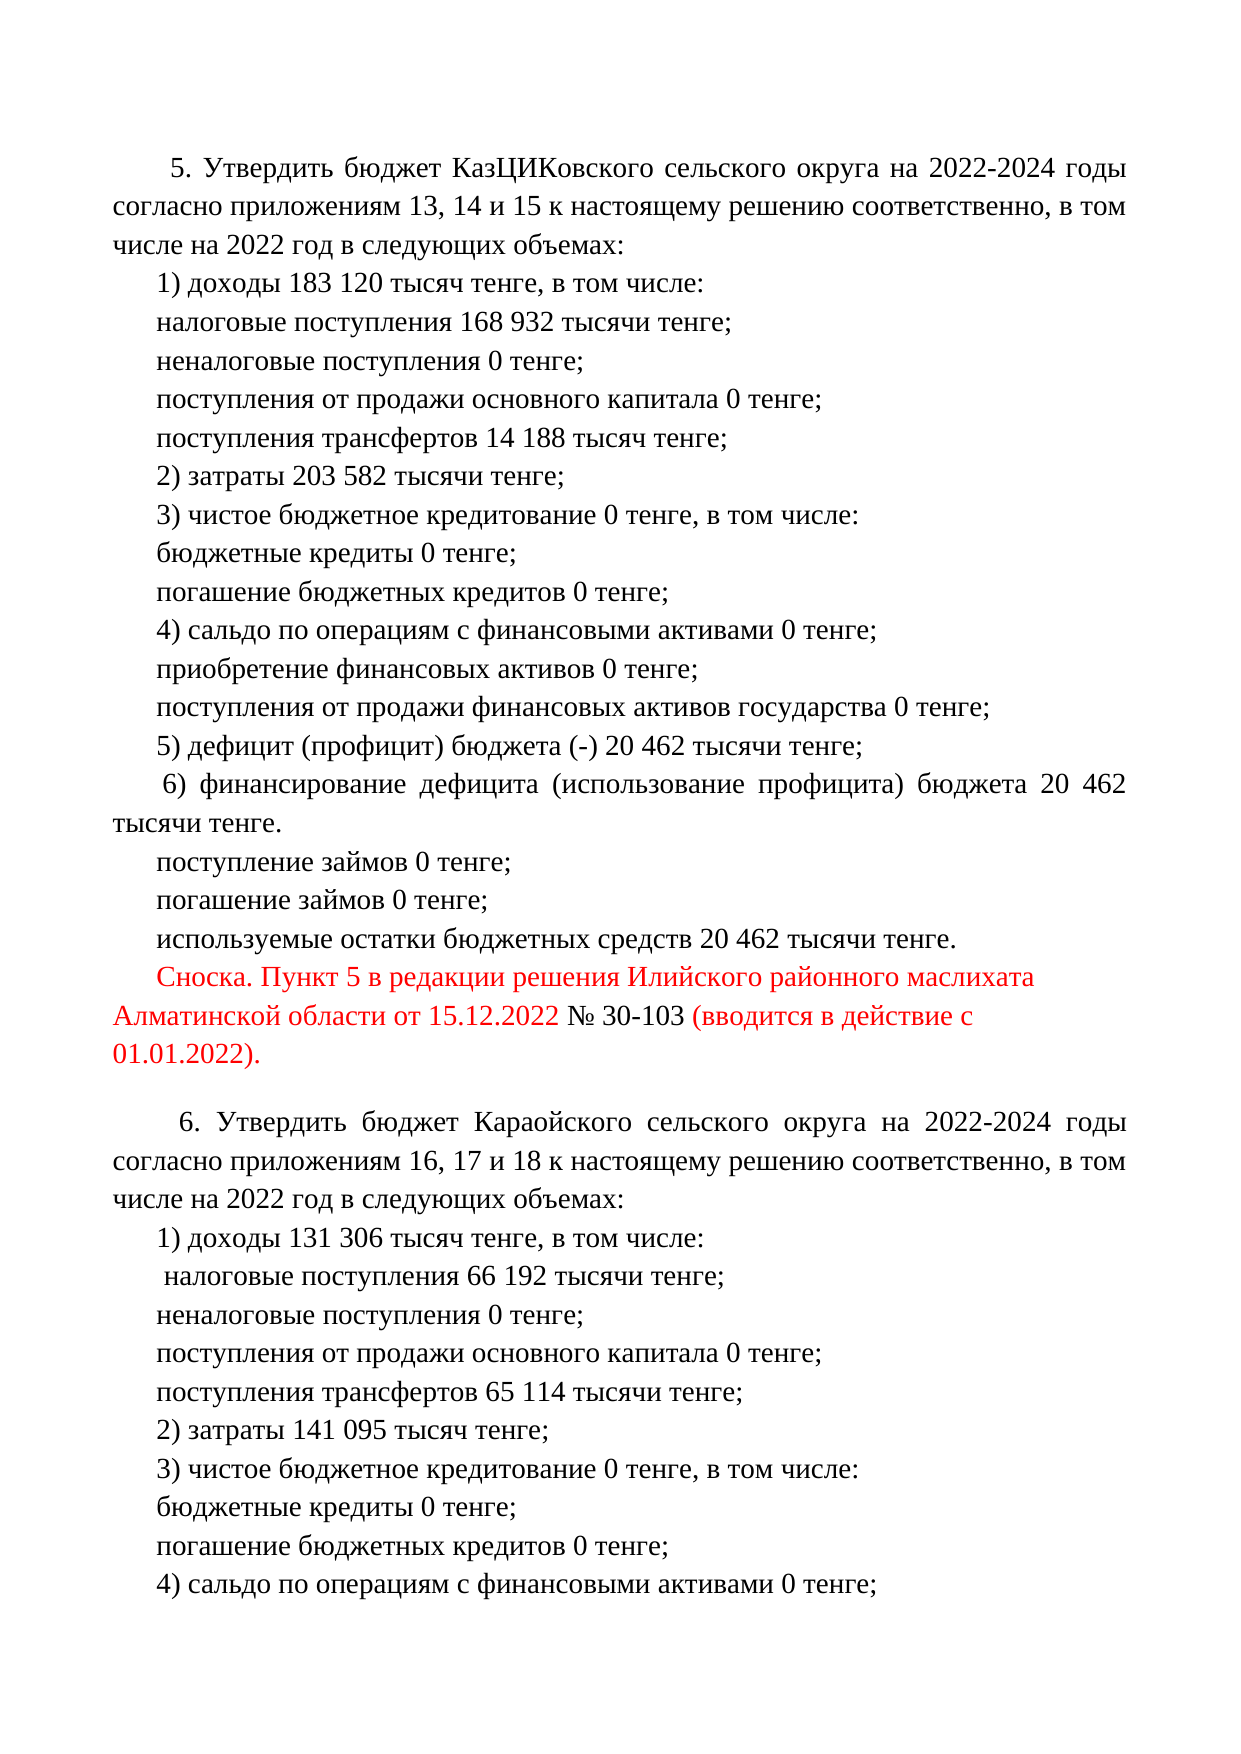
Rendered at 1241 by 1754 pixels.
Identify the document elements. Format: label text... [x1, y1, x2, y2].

text поступление займов 0 тенге; [112, 844, 1128, 877]
text бюджетные кредиты 0 тенге; [112, 535, 1128, 569]
text 2) затраты 141 095 тысяч тенге; [112, 1412, 1128, 1446]
text 5. Утвердить бюджет КазЦИКовского сельского округа на 2022-2024 годы согласно приложениям 13, 14 и 15 к настоящему решению соответственно, в том числе на 2022 год в следующих объемах: [112, 150, 1128, 261]
text неналоговые поступления 0 тенге; [112, 343, 1128, 376]
text поступления трансфертов 14 188 тысяч тенге; [112, 420, 1128, 453]
text используемые остатки бюджетных средств 20 462 тысячи тенге. [112, 921, 1128, 954]
text налоговые поступления 168 932 тысячи тенге; [112, 304, 1128, 338]
text 1) доходы 131 306 тысяч тенге, в том числе: [112, 1220, 1128, 1253]
text поступления от продажи основного капитала 0 тенге; [112, 381, 1128, 415]
text неналоговые поступления 0 тенге; [112, 1297, 1128, 1330]
text поступления трансфертов 65 114 тысячи тенге; [112, 1374, 1128, 1407]
text 3) чистое бюджетное кредитование 0 тенге, в том числе: [112, 497, 1128, 530]
text погашение займов 0 тенге; [112, 882, 1128, 916]
text 6. Утвердить бюджет Караойского сельского округа на 2022-2024 годы согласно приложениям 16, 17 и 18 к настоящему решению соответственно, в том числе на 2022 год в следующих объемах: [112, 1104, 1128, 1215]
text 6) финансирование дефицита (использование профицита) бюджета 20 462 тысячи тенге. [112, 767, 1128, 839]
text бюджетные кредиты 0 тенге; [112, 1489, 1128, 1523]
text 4) сальдо по операциям с финансовыми активами 0 тенге; [112, 1567, 1128, 1600]
text Сноска. Пункт 5 в редакции решения Илийского районного маслихата Алматинской области от 15.12.2022 № 30-103 (вводится в действие с 01.01.2022). [112, 959, 1128, 1100]
text поступления от продажи основного капитала 0 тенге; [112, 1335, 1128, 1369]
text 2) затраты 203 582 тысячи тенге; [112, 458, 1128, 492]
text 1) доходы 183 120 тысяч тенге, в том числе: [112, 266, 1128, 299]
text погашение бюджетных кредитов 0 тенге; [112, 1528, 1128, 1562]
text погашение бюджетных кредитов 0 тенге; [112, 574, 1128, 607]
text 4) сальдо по операциям с финансовыми активами 0 тенге; [112, 612, 1128, 646]
text 3) чистое бюджетное кредитование 0 тенге, в том числе: [112, 1451, 1128, 1484]
text 5) дефицит (профицит) бюджета (-) 20 462 тысячи тенге; [112, 728, 1128, 762]
text приобретение финансовых активов 0 тенге; [112, 651, 1128, 684]
text поступления от продажи финансовых активов государства 0 тенге; [112, 689, 1128, 723]
text налоговые поступления 66 192 тысячи тенге; [112, 1258, 1128, 1292]
